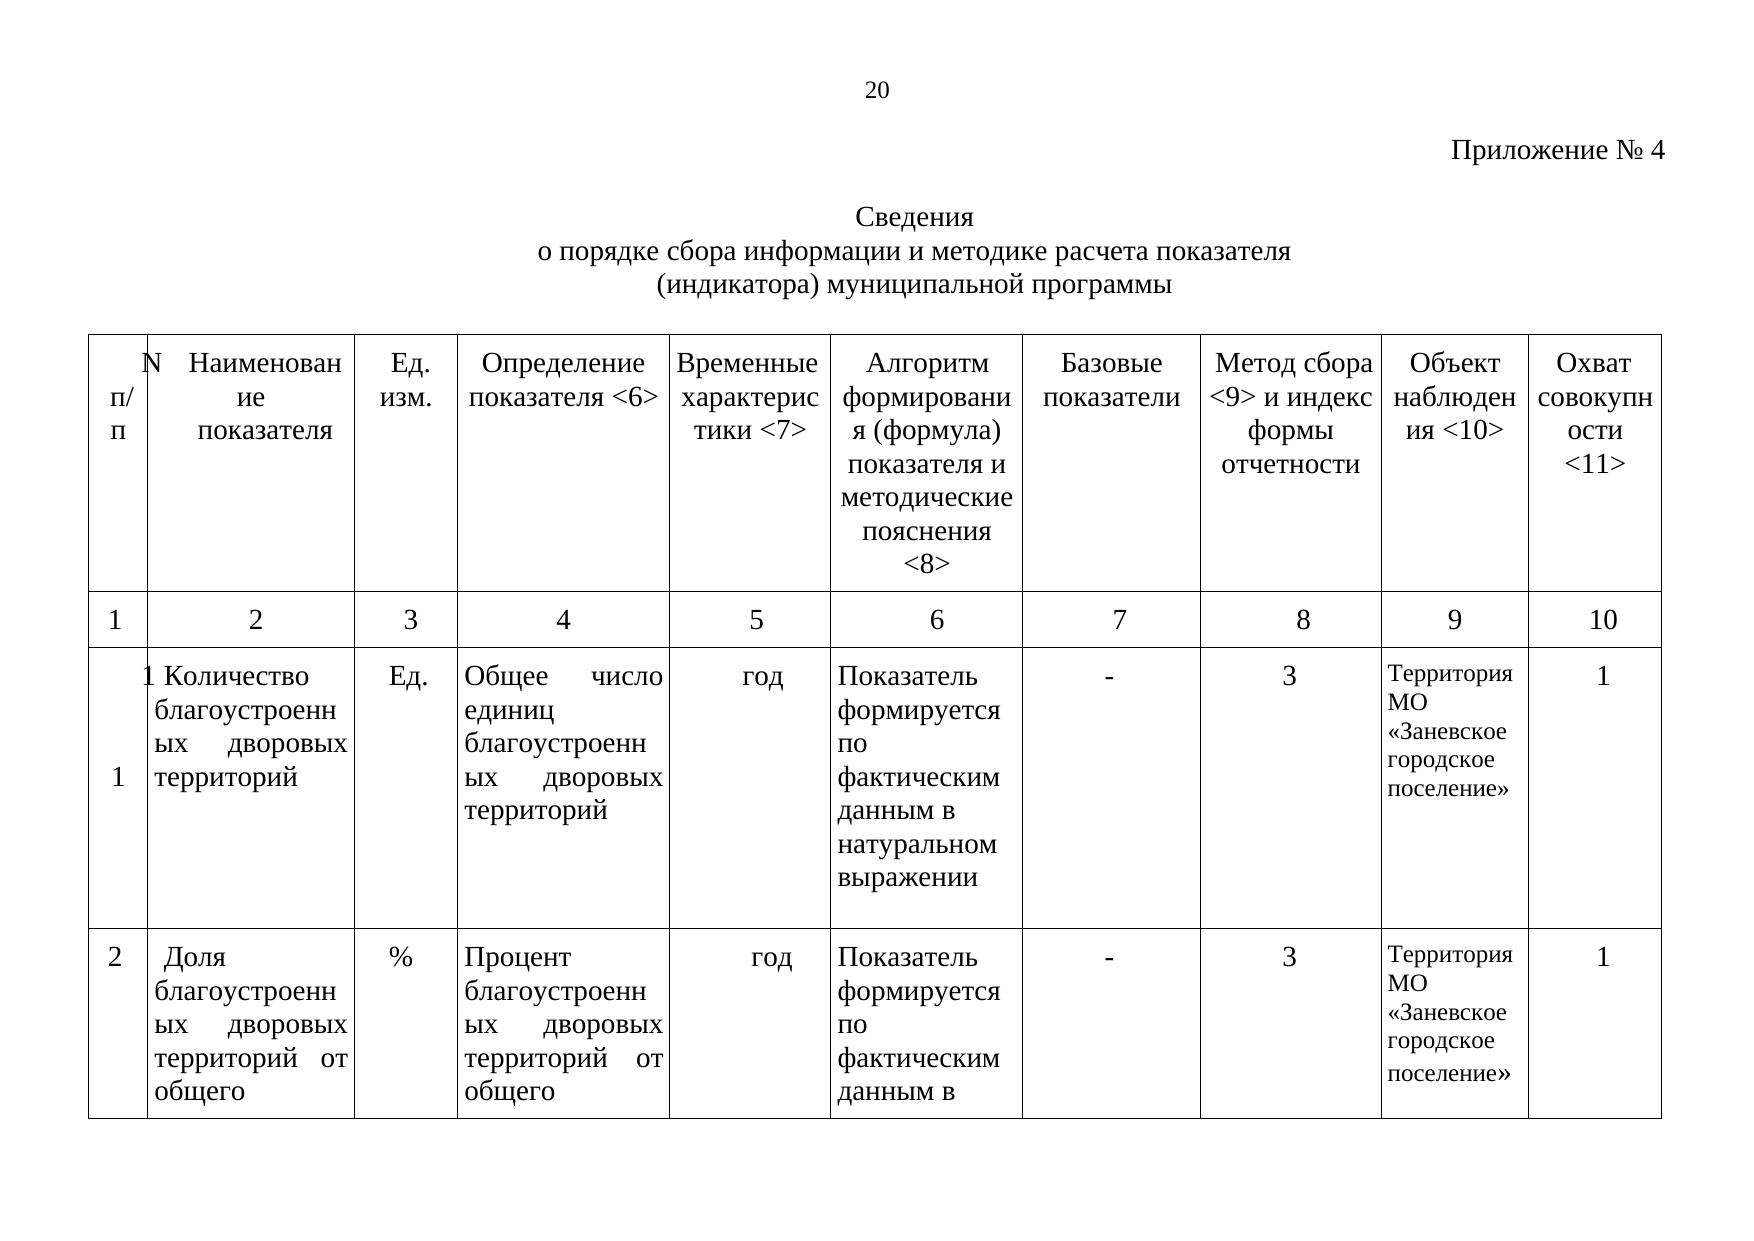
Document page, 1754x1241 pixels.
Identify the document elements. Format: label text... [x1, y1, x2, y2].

table_cell 8 [1201, 592, 1381, 647]
text Сведения [89, 199, 1665, 233]
table_header Наименование показателя [148, 335, 354, 591]
table_cell 9 [1382, 592, 1528, 647]
table_header Ед. изм. [355, 335, 457, 591]
table_cell 10 [1529, 592, 1661, 647]
table_cell - [1023, 929, 1200, 1118]
table_header Охват совокупности <11> [1529, 335, 1661, 591]
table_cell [831, 929, 1022, 1118]
table_cell 1 [89, 592, 147, 647]
table_cell 3 [1201, 929, 1381, 1118]
table_cell Общее число единиц благоустроенных дворовых территорий [458, 648, 669, 928]
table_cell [1382, 929, 1528, 1118]
table_cell 4 [458, 592, 669, 647]
table_cell Показатель формируется по фактическим данным в натуральном выражении [831, 648, 1022, 928]
table_cell 3 [355, 592, 457, 647]
table_cell Количество благоустроенных дворовых территорий [148, 648, 354, 928]
table_header Алгоритм формирования (формула) показателя и методические пояснения <8> [831, 335, 1022, 591]
text (индикатора) муниципальной программы [89, 267, 1665, 300]
table_header Объект наблюдения <10> [1382, 335, 1528, 591]
table_cell % [355, 929, 457, 1118]
table_cell 3 [1201, 648, 1381, 928]
text о порядке сбора информации и методике расчета показателя [89, 233, 1665, 267]
table_cell Ед. [355, 648, 457, 928]
table_cell 7 [1023, 592, 1200, 647]
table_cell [148, 929, 354, 1118]
table_header Определение показателя <6> [458, 335, 669, 591]
table_cell - [1023, 648, 1200, 928]
table_cell 2 [148, 592, 354, 647]
table_cell 1 1 [89, 648, 147, 928]
table_header Временные характеристики <7> [670, 335, 830, 591]
table_cell 2 [89, 929, 147, 1118]
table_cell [458, 929, 669, 1118]
table_cell год [670, 929, 830, 1118]
table_header Метод сбора <9> и индекс формы отчетности [1201, 335, 1381, 591]
table_cell 1 [1529, 648, 1661, 928]
table_header Базовые показатели [1023, 335, 1200, 591]
text Приложение № 4 [89, 132, 1665, 166]
table_header N п/п [89, 335, 147, 591]
table_cell 5 [670, 592, 830, 647]
table_cell год [670, 648, 830, 928]
table_cell 6 [831, 592, 1022, 647]
table_cell Территория МО «Заневское городское поселение» [1382, 648, 1528, 928]
table_cell 1 [1529, 929, 1661, 1118]
